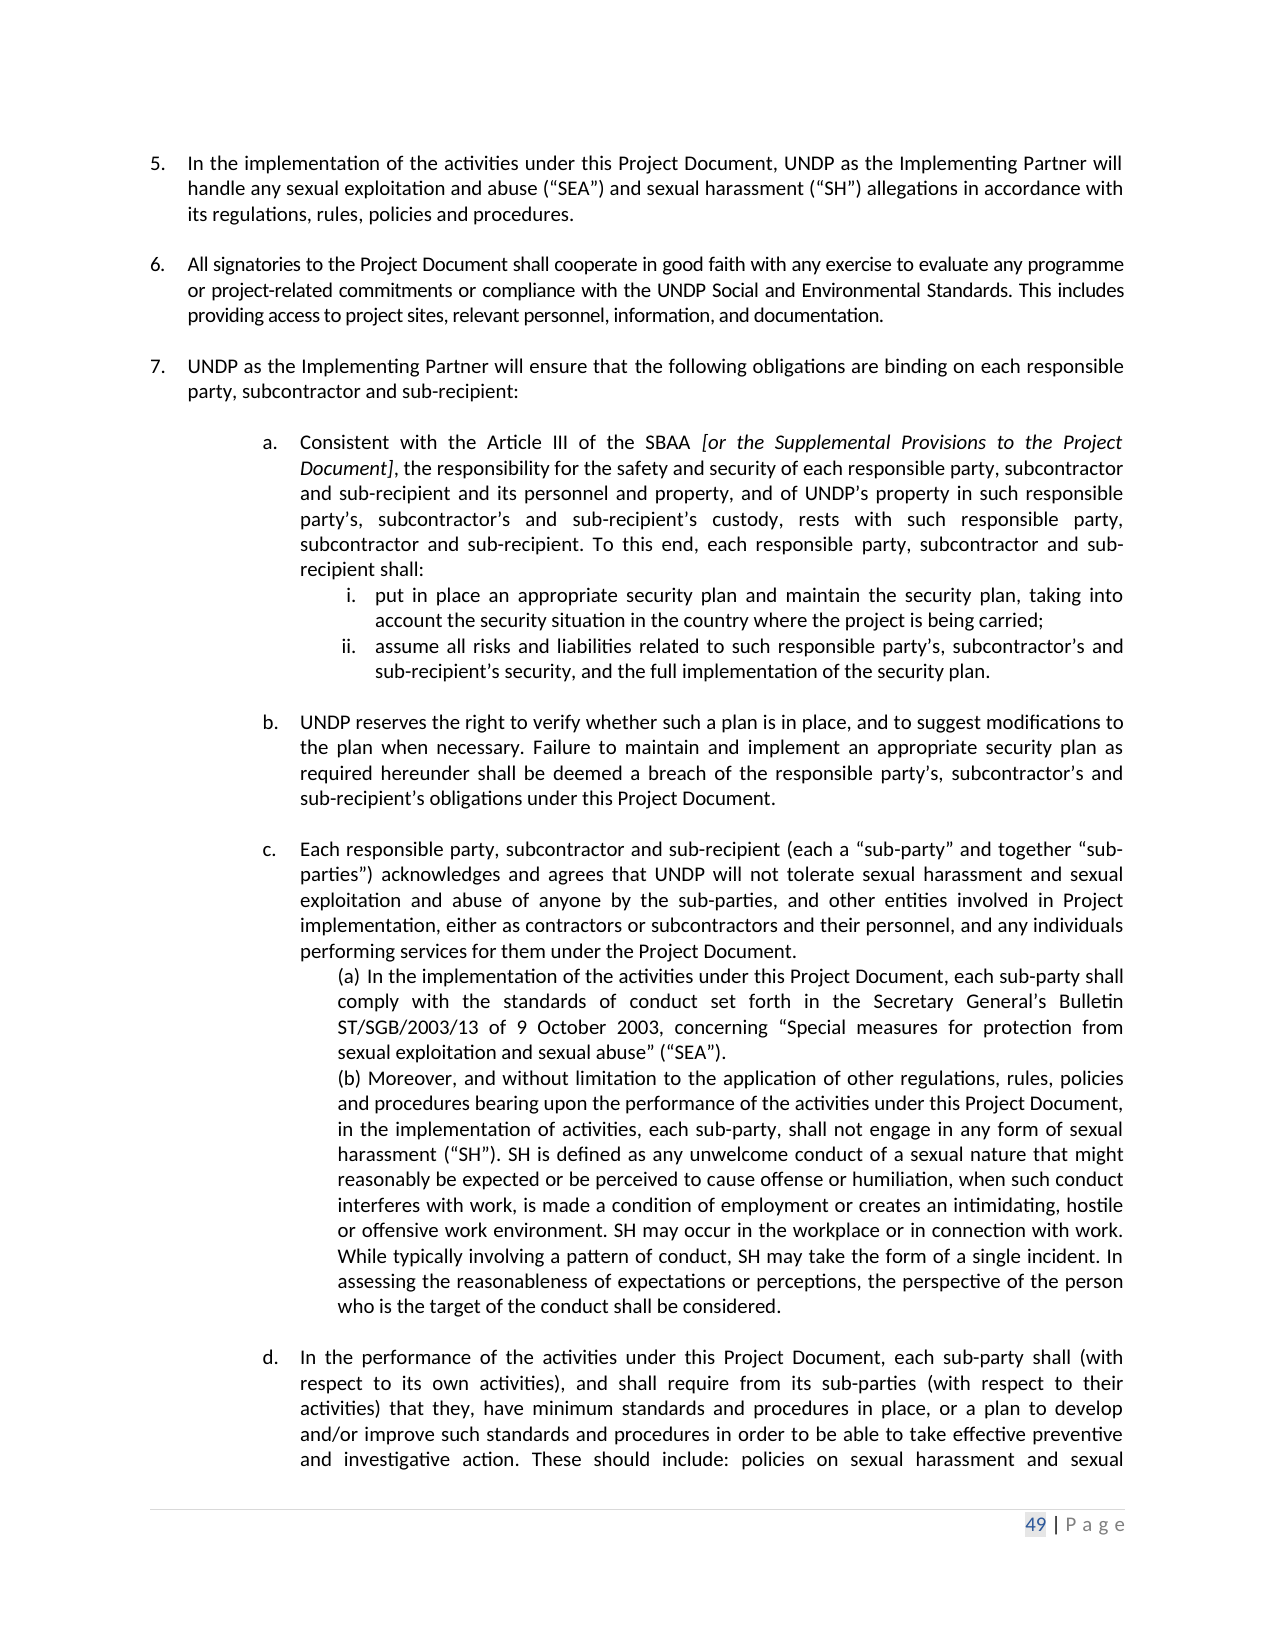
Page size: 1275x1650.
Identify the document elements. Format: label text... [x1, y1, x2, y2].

list UNDP reserves the right to verify whether such a plan is in place, and to suggest modifications to the plan when necessary. Failure to maintain and implement an appropriate security plan as required hereunder shall be deemed a breach of the responsible party’s, subcontractor’s and sub-recipient’s obligations under this Project Document. [262, 709, 1125, 811]
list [262, 1344, 1125, 1472]
list All signatories to the Project Document shall cooperate in good faith with any exercise to evaluate any programme or project-related commitments or compliance with the UNDP Social and Environmental Standards. This includes providing access to project sites, relevant personnel, information, and documentation. [150, 252, 1125, 328]
list assume all risks and liabilities related to such responsible party’s, subcontractor’s and sub-recipient’s security, and the full implementation of the security plan. [356, 633, 1125, 684]
text (b) Moreover, and without limitation to the application of other regulations, rules, policies and procedures bearing upon the performance of the activities under this Project Document, in the implementation of activities, each sub-party, shall not engage in any form of sexual harassment (“SH”). SH is defined as any unwelcome conduct of a sexual nature that might reasonably be expected or be perceived to cause offense or humiliation, when such conduct interferes with work, is made a condition of employment or creates an intimidating, hostile or offensive work environment. SH may occur in the workplace or in connection with work. While typically involving a pattern of conduct, SH may take the form of a single incident. In assessing the reasonableness of expectations or perceptions, the perspective of the person who is the target of the conduct shall be considered. [337, 1065, 1125, 1319]
list put in place an appropriate security plan and maintain the security plan, taking into account the security situation in the country where the project is being carried; [356, 582, 1125, 633]
list UNDP as the Implementing Partner will ensure that the following obligations are binding on each responsible party, subcontractor and sub-recipient: [150, 353, 1125, 404]
list Each responsible party, subcontractor and sub-recipient (each a “sub-party” and together “sub-parties”) acknowledges and agrees that UNDP will not tolerate sexual harassment and sexual exploitation and abuse of anyone by the sub-parties, and other entities involved in Project implementation, either as contractors or subcontractors and their personnel, and any individuals performing services for them under the Project Document. [262, 836, 1125, 963]
text (a) In the implementation of the activities under this Project Document, each sub-party shall comply with the standards of conduct set forth in the Secretary General’s Bulletin ST/SGB/2003/13 of 9 October 2003, concerning “Special measures for protection from sexual exploitation and sexual abuse” (“SEA”). [337, 963, 1125, 1065]
list Consistent with the Article III of the SBAA [or the Supplemental Provisions to the Project Document], the responsibility for the safety and security of each responsible party, subcontractor and sub-recipient and its personnel and property, and of UNDP’s property in such responsible party’s, subcontractor’s and sub-recipient’s custody, rests with such responsible party, subcontractor and sub-recipient. To this end, each responsible party, subcontractor and sub-recipient shall: [262, 429, 1125, 582]
list In the implementation of the activities under this Project Document, UNDP as the Implementing Partner will handle any sexual exploitation and abuse (“SEA”) and sexual harassment (“SH”) allegations in accordance with its regulations, rules, policies and procedures. [150, 150, 1125, 226]
